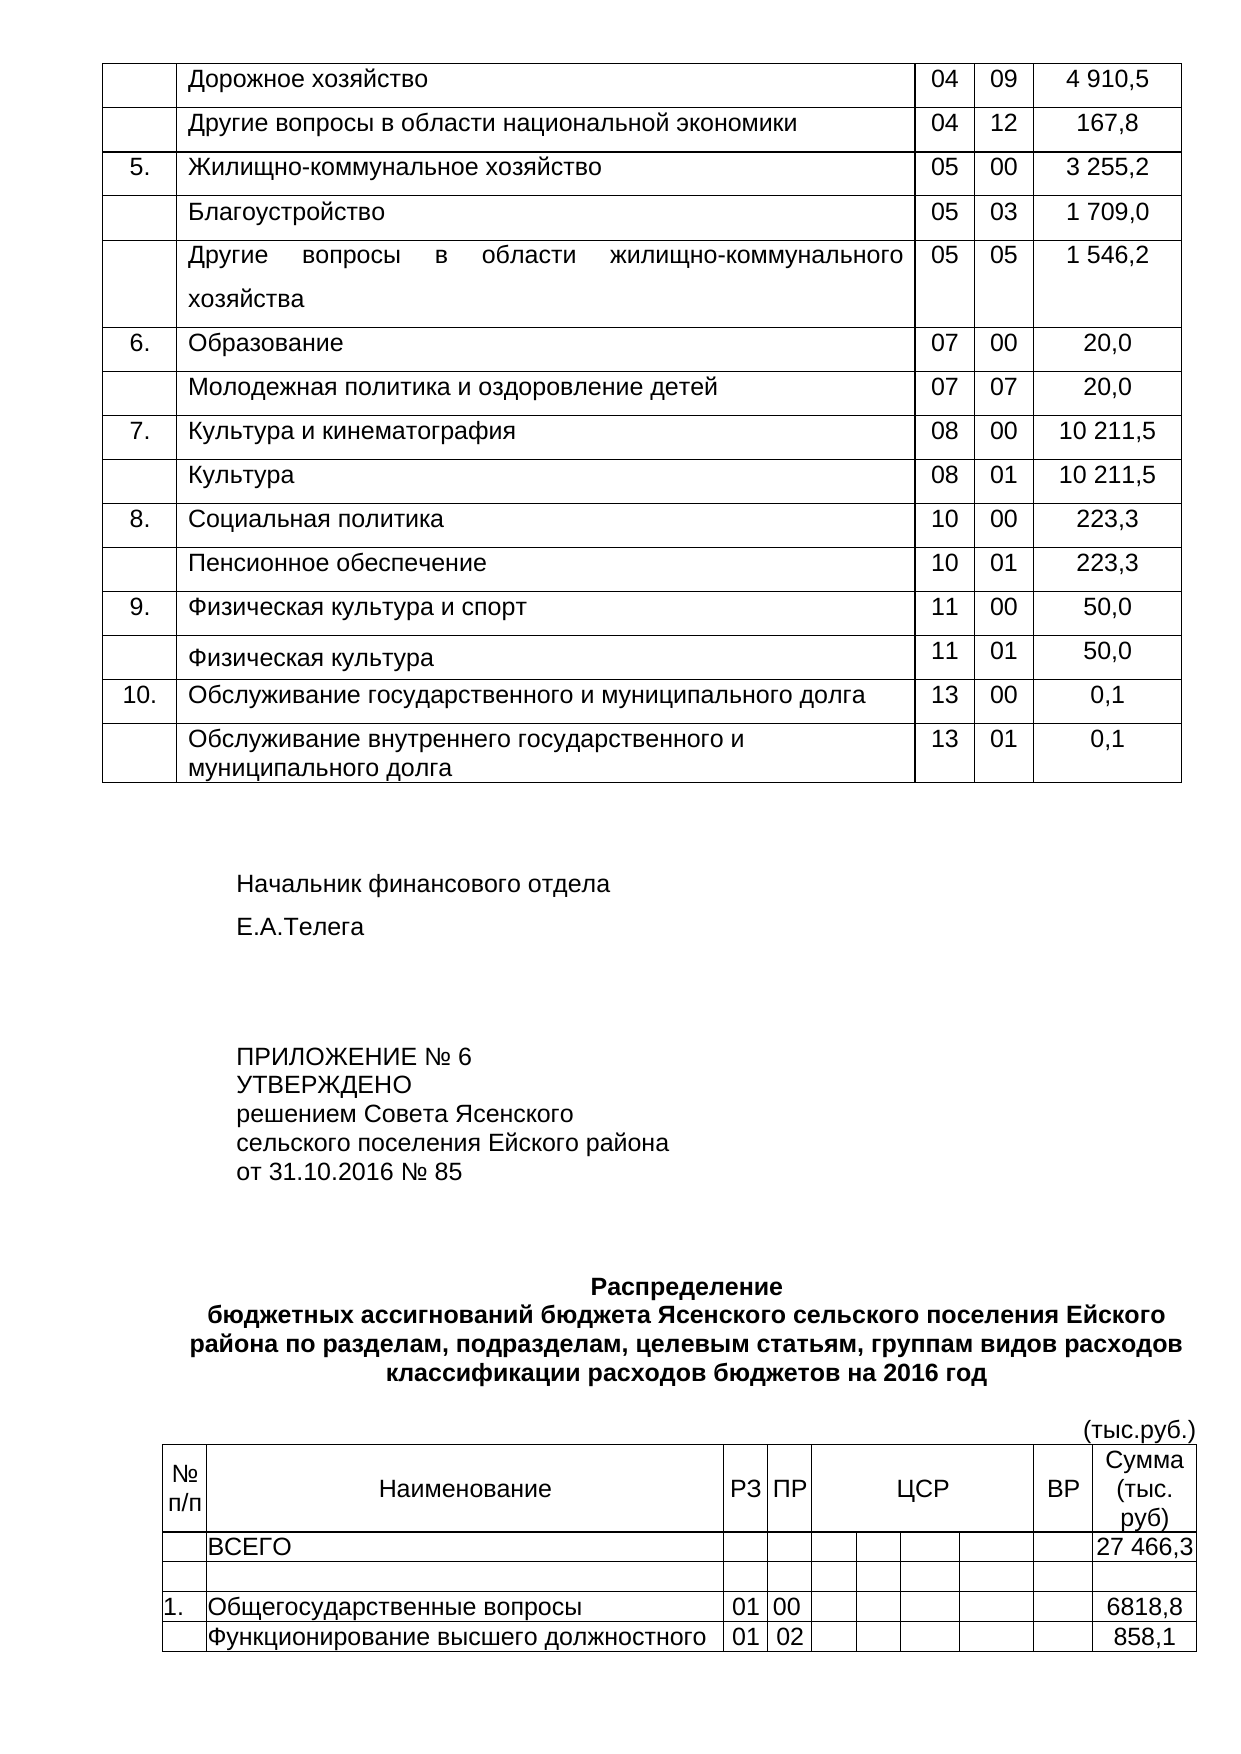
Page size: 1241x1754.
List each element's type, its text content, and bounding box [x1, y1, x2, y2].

table_cell [724, 1533, 767, 1561]
text УТВЕРЖДЕНО [177, 1070, 1196, 1099]
table_cell [163, 1533, 206, 1561]
table_cell Дорожное хозяйство [177, 64, 914, 107]
text ПРИЛОЖЕНИЕ № 6 [177, 1042, 1196, 1070]
table_cell Благоустройство [177, 196, 914, 239]
text (тыс.руб.) [177, 1415, 1196, 1444]
table_cell [812, 1533, 856, 1561]
table_cell 09 [975, 64, 1033, 107]
table_cell 11 [916, 636, 974, 679]
table_cell [857, 1533, 900, 1561]
table_cell 10 211,5 [1034, 416, 1181, 459]
table_cell 00 [975, 153, 1033, 195]
table_cell [812, 1592, 856, 1621]
table_cell [812, 1622, 856, 1651]
table_cell Культура [177, 460, 914, 503]
table_cell 167,8 [1034, 108, 1181, 151]
table_cell 05 [916, 241, 974, 327]
table_cell 01 [724, 1592, 767, 1621]
table_cell Физическая культура и спорт [177, 592, 914, 635]
table_cell 00 [975, 504, 1033, 547]
table_cell [901, 1622, 959, 1651]
table_cell [103, 64, 176, 107]
table_cell 00 [975, 328, 1033, 371]
table_cell [901, 1562, 959, 1591]
text решением Совета Ясенского [177, 1099, 1196, 1128]
table_cell 1. [163, 1592, 206, 1621]
table_cell [103, 372, 176, 415]
table_cell 01 [975, 548, 1033, 591]
table_cell [857, 1562, 900, 1591]
table_cell 05 [916, 196, 974, 239]
table_cell 0,1 [1034, 724, 1181, 782]
table_cell 01 [975, 460, 1033, 503]
table_cell Другие вопросы в области национальной экономики [177, 108, 914, 151]
table_cell 8. [103, 504, 176, 547]
table_cell [768, 1533, 811, 1561]
table_cell [857, 1592, 900, 1621]
table_cell 6. [103, 328, 176, 371]
table_cell [103, 241, 176, 327]
table_cell Образование [177, 328, 914, 371]
table_cell 13 [916, 680, 974, 723]
table_cell 00 [975, 680, 1033, 723]
table_cell [1034, 1622, 1092, 1651]
table_cell Культура и кинематография [177, 416, 914, 459]
text Распределение [177, 1272, 1196, 1300]
table_cell 9. [103, 592, 176, 635]
text от 31.10.2016 № 85 [177, 1157, 1196, 1185]
table_cell 4 910,5 [1034, 64, 1181, 107]
table_cell 3 255,2 [1034, 153, 1181, 195]
table_cell 07 [916, 372, 974, 415]
table_header Наименование [207, 1445, 723, 1531]
table_cell [103, 636, 176, 679]
table_cell 11 [916, 592, 974, 635]
table_header № п/п [163, 1445, 206, 1531]
table_cell 858,1 [1093, 1622, 1196, 1651]
table_cell 00 [768, 1592, 811, 1621]
table_cell 02 [768, 1622, 811, 1651]
table_cell [103, 196, 176, 239]
table_cell 27 466,3 [1093, 1533, 1196, 1561]
table_cell [724, 1562, 767, 1591]
table_cell [960, 1562, 1033, 1591]
table_cell [960, 1592, 1033, 1621]
table_cell 223,3 [1034, 504, 1181, 547]
table_cell Социальная политика [177, 504, 914, 547]
table_cell 01 [724, 1622, 767, 1651]
table_cell [960, 1622, 1033, 1651]
table_cell 6818,8 [1093, 1592, 1196, 1621]
table_cell 00 [975, 416, 1033, 459]
table_cell 05 [916, 153, 974, 195]
table_cell Обслуживание государственного и муниципального долга [177, 680, 914, 723]
table_cell [1034, 1533, 1092, 1561]
table_cell 00 [975, 592, 1033, 635]
table_cell 50,0 [1034, 592, 1181, 635]
table_cell 10 [916, 548, 974, 591]
table_cell 01 [975, 636, 1033, 679]
table_cell [901, 1592, 959, 1621]
table_cell [207, 1562, 723, 1591]
table_cell 223,3 [1034, 548, 1181, 591]
table_cell 03 [975, 196, 1033, 239]
table_cell [857, 1622, 900, 1651]
table_cell 01 [975, 724, 1033, 782]
table_header ПР [768, 1445, 811, 1531]
table_header Сумма (тыс. руб) [1093, 1445, 1196, 1531]
table_cell 0,1 [1034, 680, 1181, 723]
table_cell [1034, 1562, 1092, 1591]
table_cell 08 [916, 416, 974, 459]
table_cell 50,0 [1034, 636, 1181, 679]
table_cell [812, 1562, 856, 1591]
text Начальник финансового отдела [103, 869, 1196, 898]
table_cell [103, 548, 176, 591]
table_cell 04 [916, 64, 974, 107]
table_cell Физическая культура [177, 636, 914, 679]
table_header ЦСР [812, 1445, 1033, 1531]
table_cell Молодежная политика и оздоровление детей [177, 372, 914, 415]
table_header ВР [1034, 1445, 1092, 1531]
table_cell 5. [103, 153, 176, 195]
table_cell 20,0 [1034, 372, 1181, 415]
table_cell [207, 1622, 723, 1651]
table_cell 07 [916, 328, 974, 371]
table_cell 1 709,0 [1034, 196, 1181, 239]
table_cell [163, 1622, 206, 1651]
table_cell [103, 724, 176, 782]
table_cell [1034, 1592, 1092, 1621]
table_cell Пенсионное обеспечение [177, 548, 914, 591]
table_cell Жилищно-коммунальное хозяйство [177, 153, 914, 195]
text сельского поселения Ейского района [177, 1128, 1196, 1157]
text Е.А.Телега [103, 912, 1196, 941]
table_cell 08 [916, 460, 974, 503]
table_header РЗ [724, 1445, 767, 1531]
table_cell 07 [975, 372, 1033, 415]
table_cell Другие вопросы в области жилищно-коммунального хозяйства [177, 241, 914, 327]
table_cell [960, 1533, 1033, 1561]
table_cell ВСЕГО [207, 1533, 723, 1561]
table_cell [901, 1533, 959, 1561]
table_cell 20,0 [1034, 328, 1181, 371]
table_cell 13 [916, 724, 974, 782]
table_cell 04 [916, 108, 974, 151]
text бюджетных ассигнований бюджета Ясенского сельского поселения Ейского района по разделам, подразделам, целевым статьям, группам видов расходов классификации расходов бюджетов на 2016 год [177, 1300, 1196, 1387]
table_cell 05 [975, 241, 1033, 327]
table_cell 1 546,2 [1034, 241, 1181, 327]
table_cell [103, 460, 176, 503]
table_cell 12 [975, 108, 1033, 151]
table_cell [768, 1562, 811, 1591]
table_cell 7. [103, 416, 176, 459]
table_cell 10. [103, 680, 176, 723]
table_cell [103, 108, 176, 151]
table_cell 10 211,5 [1034, 460, 1181, 503]
table_cell [1093, 1562, 1196, 1591]
table_cell [163, 1562, 206, 1591]
table_cell Обслуживание внутреннего государственного и муниципального долга [177, 724, 914, 782]
table_cell Общегосударственные вопросы [207, 1592, 723, 1621]
table_cell 10 [916, 504, 974, 547]
